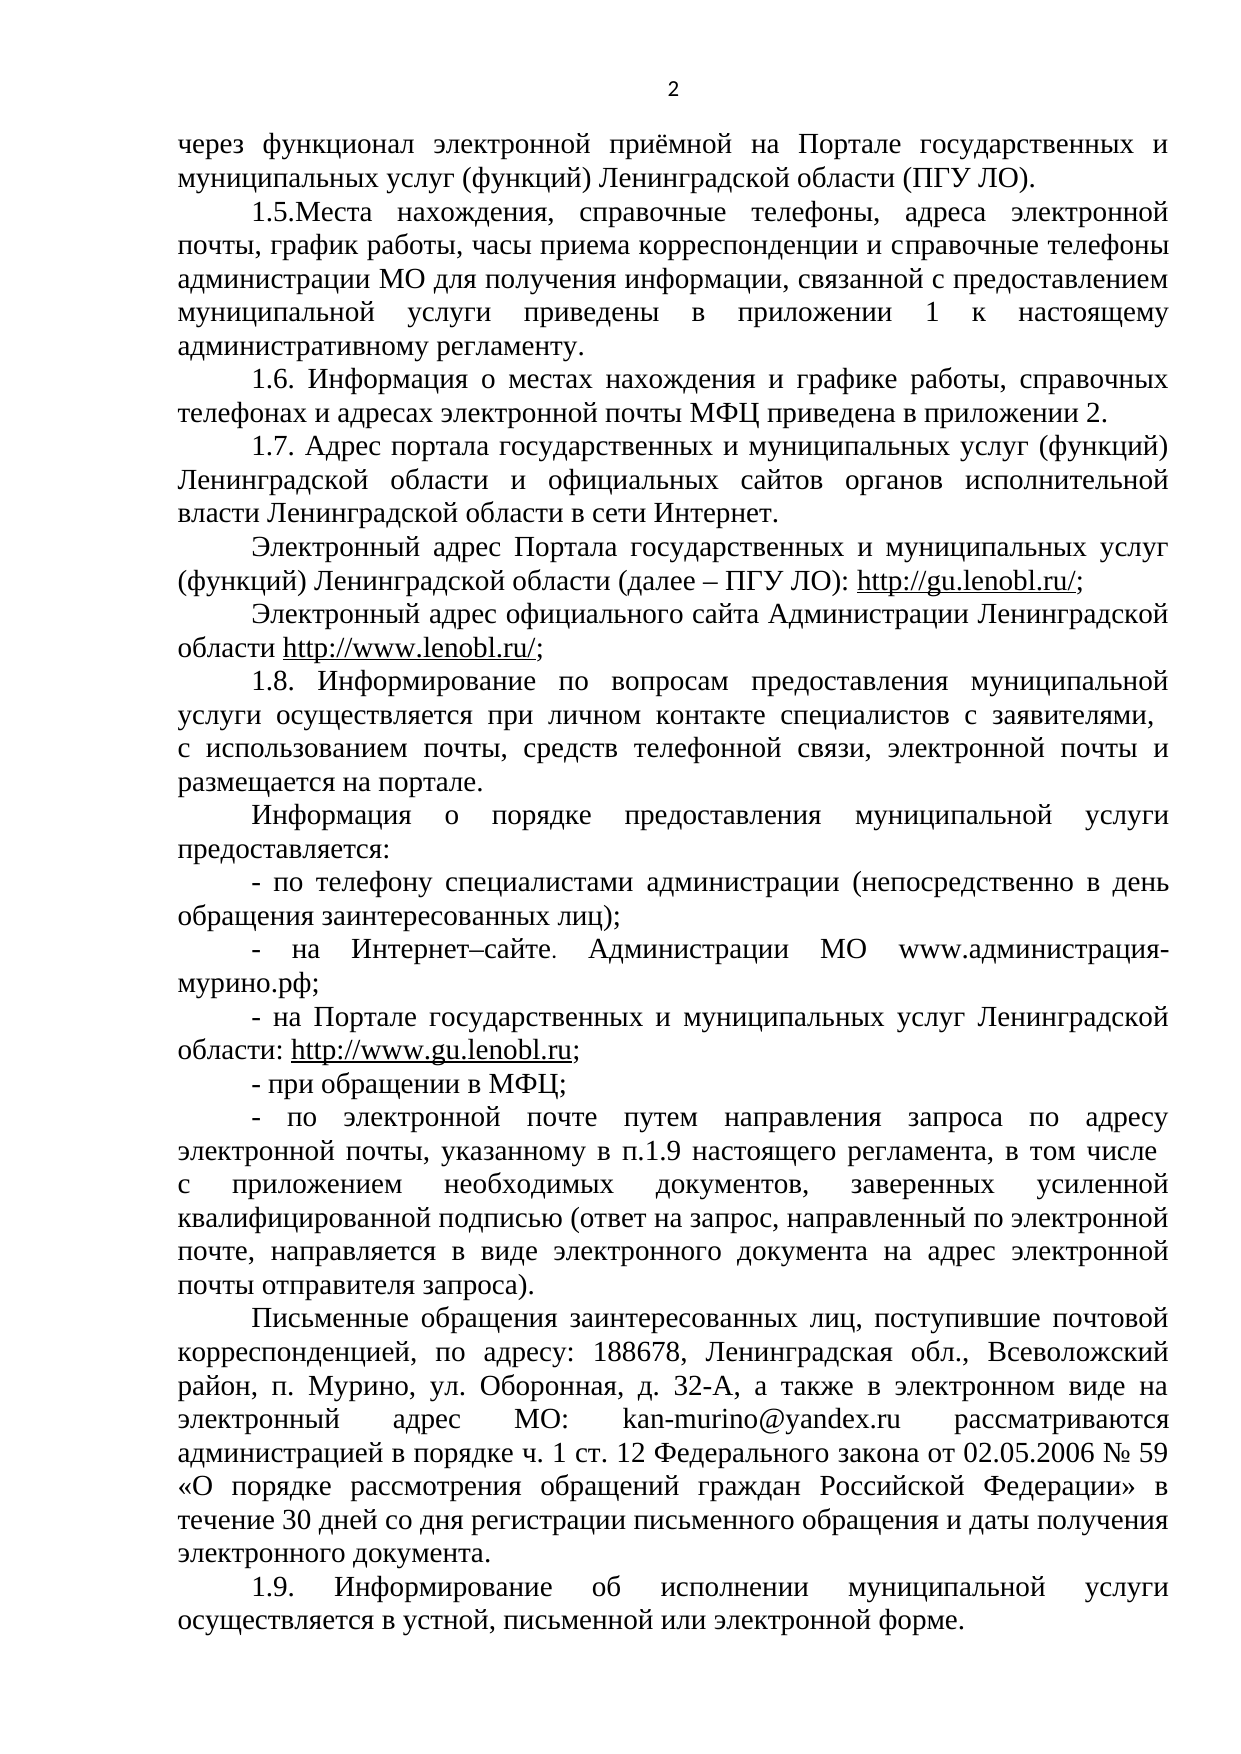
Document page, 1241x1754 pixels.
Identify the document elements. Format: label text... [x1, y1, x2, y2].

text - на Портале государственных и муниципальных услуг Ленинградской области: http://www.gu.lenobl.ru; [177, 999, 1169, 1066]
text 1.6. Информация о местах нахождения и графике работы, справочных телефонах и адресах электронной почты МФЦ приведена в приложении 2. [177, 361, 1169, 428]
text - по электронной почте путем направления запроса по адресу электронной почты, указанному в п.1.9 настоящего регламента, в том числе с приложением необходимых документов, заверенных усиленной квалифицированной подписью (ответ на запрос, направленный по электронной почте, направляется в виде электронного документа на адрес электронной почты отправителя запроса). [177, 1099, 1169, 1301]
text Письменные обращения заинтересованных лиц, поступившие почтовой корреспонденцией, по адресу: 188678, Ленинградская обл., Всеволожский район, п. Мурино, ул. Оборонная, д. 32-А, а также в электронном виде на электронный адрес МО: kan-murino@yandex.ru рассматриваются администрацией в порядке ч. 1 ст. 12 Федерального закона от 02.05.2006 № 59 «О порядке рассмотрения обращений граждан Российской Федерации» в течение 30 дней со дня регистрации письменного обращения и даты получения электронного документа. [177, 1301, 1169, 1569]
text 1.9. Информирование об исполнении муниципальной услуги осуществляется в устной, письменной или электронной форме. [177, 1569, 1169, 1636]
text Электронный адрес Портала государственных и муниципальных услуг (функций) Ленинградской области (далее – ПГУ ЛО): http://gu.lenobl.ru/; [177, 529, 1169, 596]
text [177, 127, 1169, 194]
text Информация о порядке предоставления муниципальной услуги предоставляется: [177, 797, 1169, 864]
text - по телефону специалистами администрации (непосредственно в день обращения заинтересованных лиц); [177, 864, 1169, 932]
text - на Интернет–сайте. Администрации МО www.администрация-мурино.рф; [177, 932, 1169, 999]
text 1.5.Места нахождения, справочные телефоны, адреса электронной почты, график работы, часы приема корреспонденции и справочные телефоны администрации МО для получения информации, связанной с предоставлением муниципальной услуги приведены в приложении 1 к настоящему административному регламенту. [177, 194, 1169, 361]
text 1.8. Информирование по вопросам предоставления муниципальной услуги осуществляется при личном контакте специалистов с заявителями, с использованием почты, средств телефонной связи, электронной почты и размещается на портале. [177, 663, 1169, 797]
text 1.7. Адрес портала государственных и муниципальных услуг (функций) Ленинградской области и официальных сайтов органов исполнительной власти Ленинградской области в сети Интернет. [177, 428, 1169, 529]
text Электронный адрес официального сайта Администрации Ленинградской области http://www.lenobl.ru/; [177, 596, 1169, 663]
text - при обращении в МФЦ; [177, 1066, 1169, 1099]
